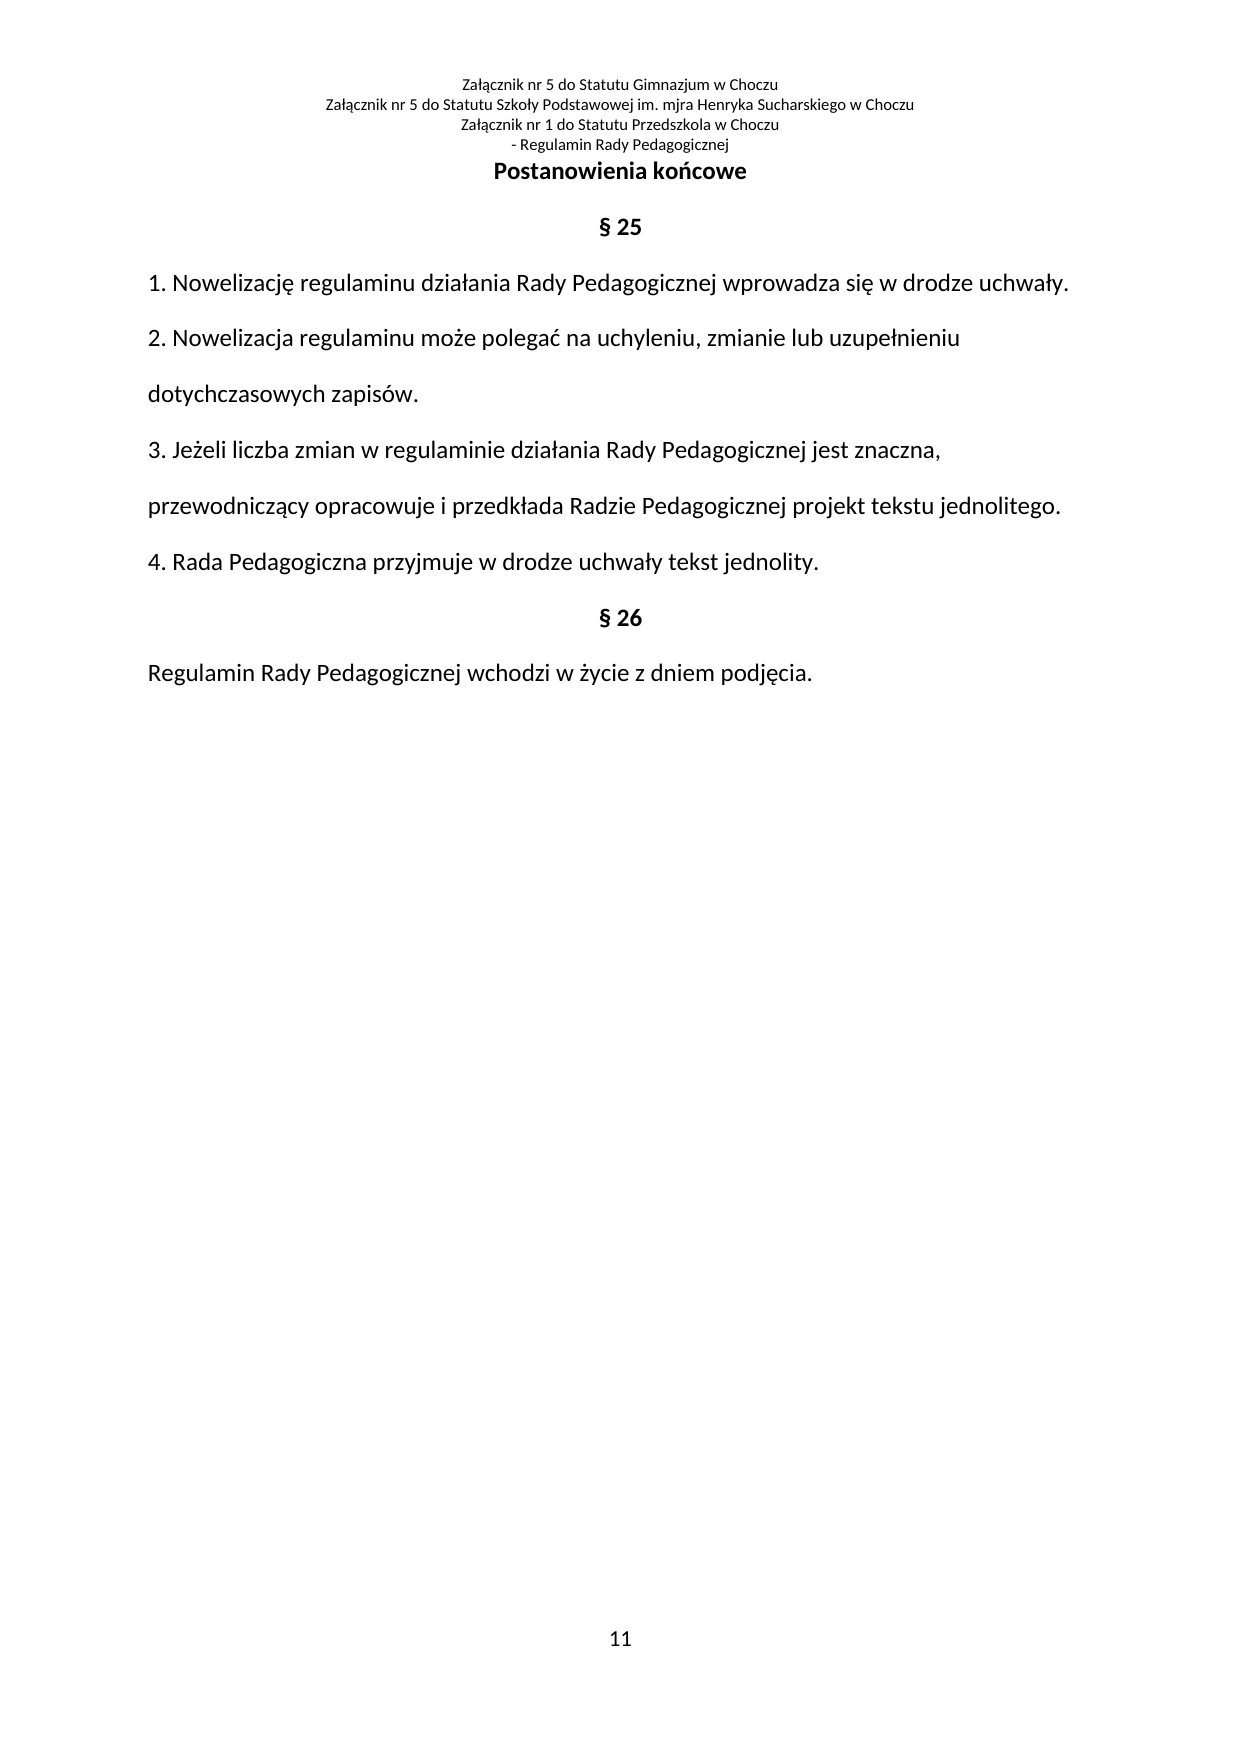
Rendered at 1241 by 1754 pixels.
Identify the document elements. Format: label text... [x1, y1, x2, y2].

text § 26 [148, 602, 1093, 632]
text przewodniczący opracowuje i przedkłada Radzie Pedagogicznej projekt tekstu jednolitego. [148, 490, 1093, 521]
text 2. Nowelizacja regulaminu może polegać na uchyleniu, zmianie lub uzupełnieniu [148, 322, 1093, 353]
text Regulamin Rady Pedagogicznej wchodzi w życie z dniem podjęcia. [148, 657, 1093, 688]
text Postanowienia końcowe [148, 155, 1093, 186]
text 4. Rada Pedagogiczna przyjmuje w drodze uchwały tekst jednolity. [148, 546, 1093, 576]
text 3. Jeżeli liczba zmian w regulaminie działania Rady Pedagogicznej jest znaczna, [148, 434, 1093, 465]
text § 25 [148, 211, 1093, 241]
text 1. Nowelizację regulaminu działania Rady Pedagogicznej wprowadza się w drodze uchwały. [148, 267, 1093, 297]
text dotychczasowych zapisów. [148, 378, 1093, 409]
